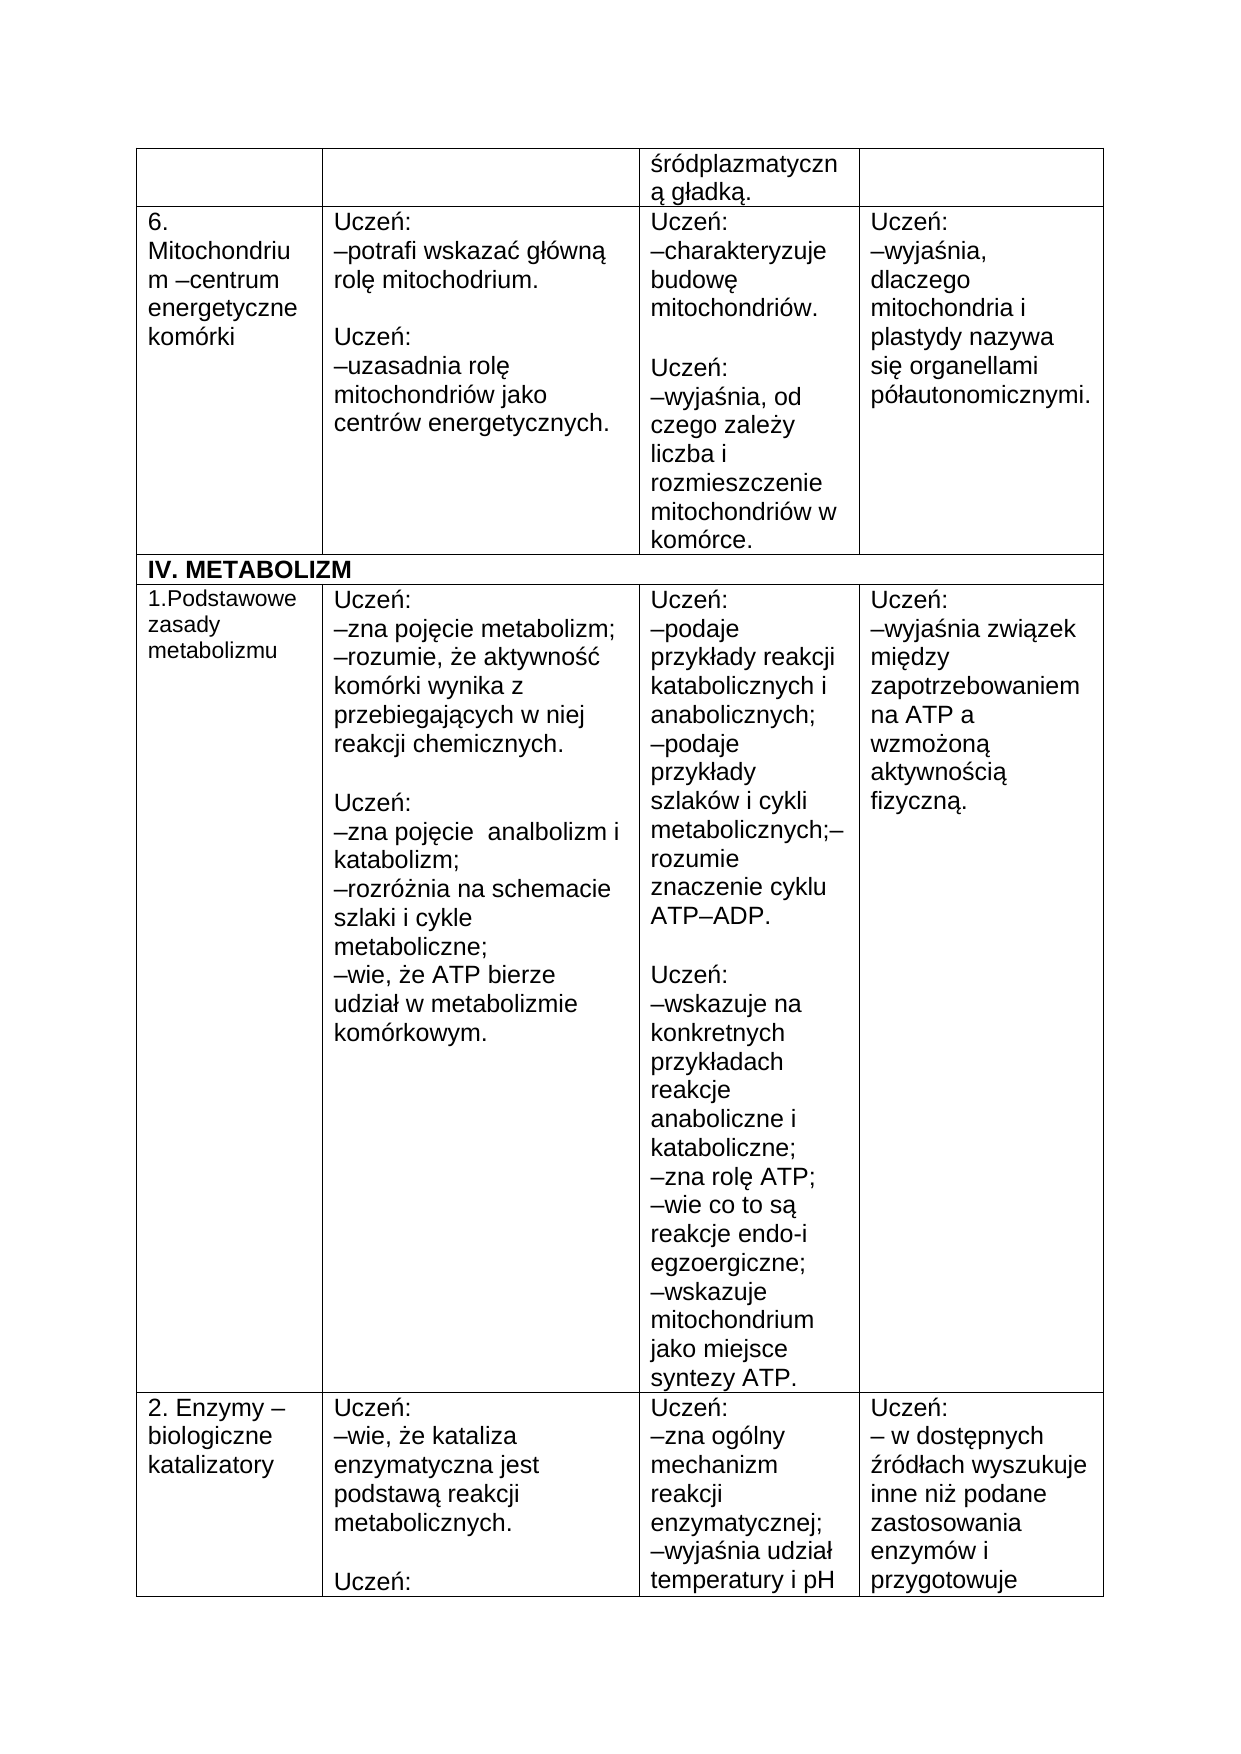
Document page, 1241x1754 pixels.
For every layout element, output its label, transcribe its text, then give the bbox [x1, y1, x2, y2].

table_cell Uczeń: –wyjaśnia związek między zapotrzebowaniem na ATP a wzmożoną aktywnością fizyczną. [860, 585, 1103, 1392]
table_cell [640, 149, 859, 206]
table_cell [323, 1393, 639, 1596]
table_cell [137, 149, 322, 206]
table_cell Uczeń: –potrafi wskazać główną rolę mitochodrium. Uczeń: –uzasadnia rolę mitochondriów jako centrów energetycznych. [323, 207, 639, 554]
table_cell Uczeń: –zna pojęcie metabolizm; –rozumie, że aktywność komórki wynika z przebiegających w niej reakcji chemicznych. Uczeń: –zna pojęcie analbolizm i katabolizm; –rozróżnia na schemacie szlaki i cykle metaboliczne; –wie, że ATP bierze udział w metabolizmie komórkowym. [323, 585, 639, 1392]
table_cell Uczeń: –wyjaśnia, dlaczego mitochondria i plastydy nazywa się organellami półautonomicznymi. [860, 207, 1103, 554]
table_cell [860, 1393, 1103, 1596]
table_cell Uczeń: –podaje przykłady reakcji katabolicznych i anabolicznych; –podaje przykłady szlaków i cykli metabolicznych;–rozumie znaczenie cyklu ATP–ADP. Uczeń: –wskazuje na konkretnych przykładach reakcje anaboliczne i kataboliczne; –zna rolę ATP; –wie co to są reakcje endo-i egzoergiczne; –wskazuje mitochondrium jako miejsce syntezy ATP. [640, 585, 859, 1392]
table_cell 6. Mitochondrium –centrum energetyczne komórki [137, 207, 322, 554]
table_cell IV. METABOLIZM [137, 555, 1103, 584]
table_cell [137, 1393, 322, 1596]
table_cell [640, 1393, 859, 1596]
table_cell Uczeń: –charakteryzuje budowę mitochondriów. Uczeń: –wyjaśnia, od czego zależy liczba i rozmieszczenie mitochondriów w komórce. [640, 207, 859, 554]
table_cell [323, 149, 639, 206]
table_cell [860, 149, 1103, 206]
table_cell 1.Podstawowe zasady metabolizmu [137, 585, 322, 1392]
